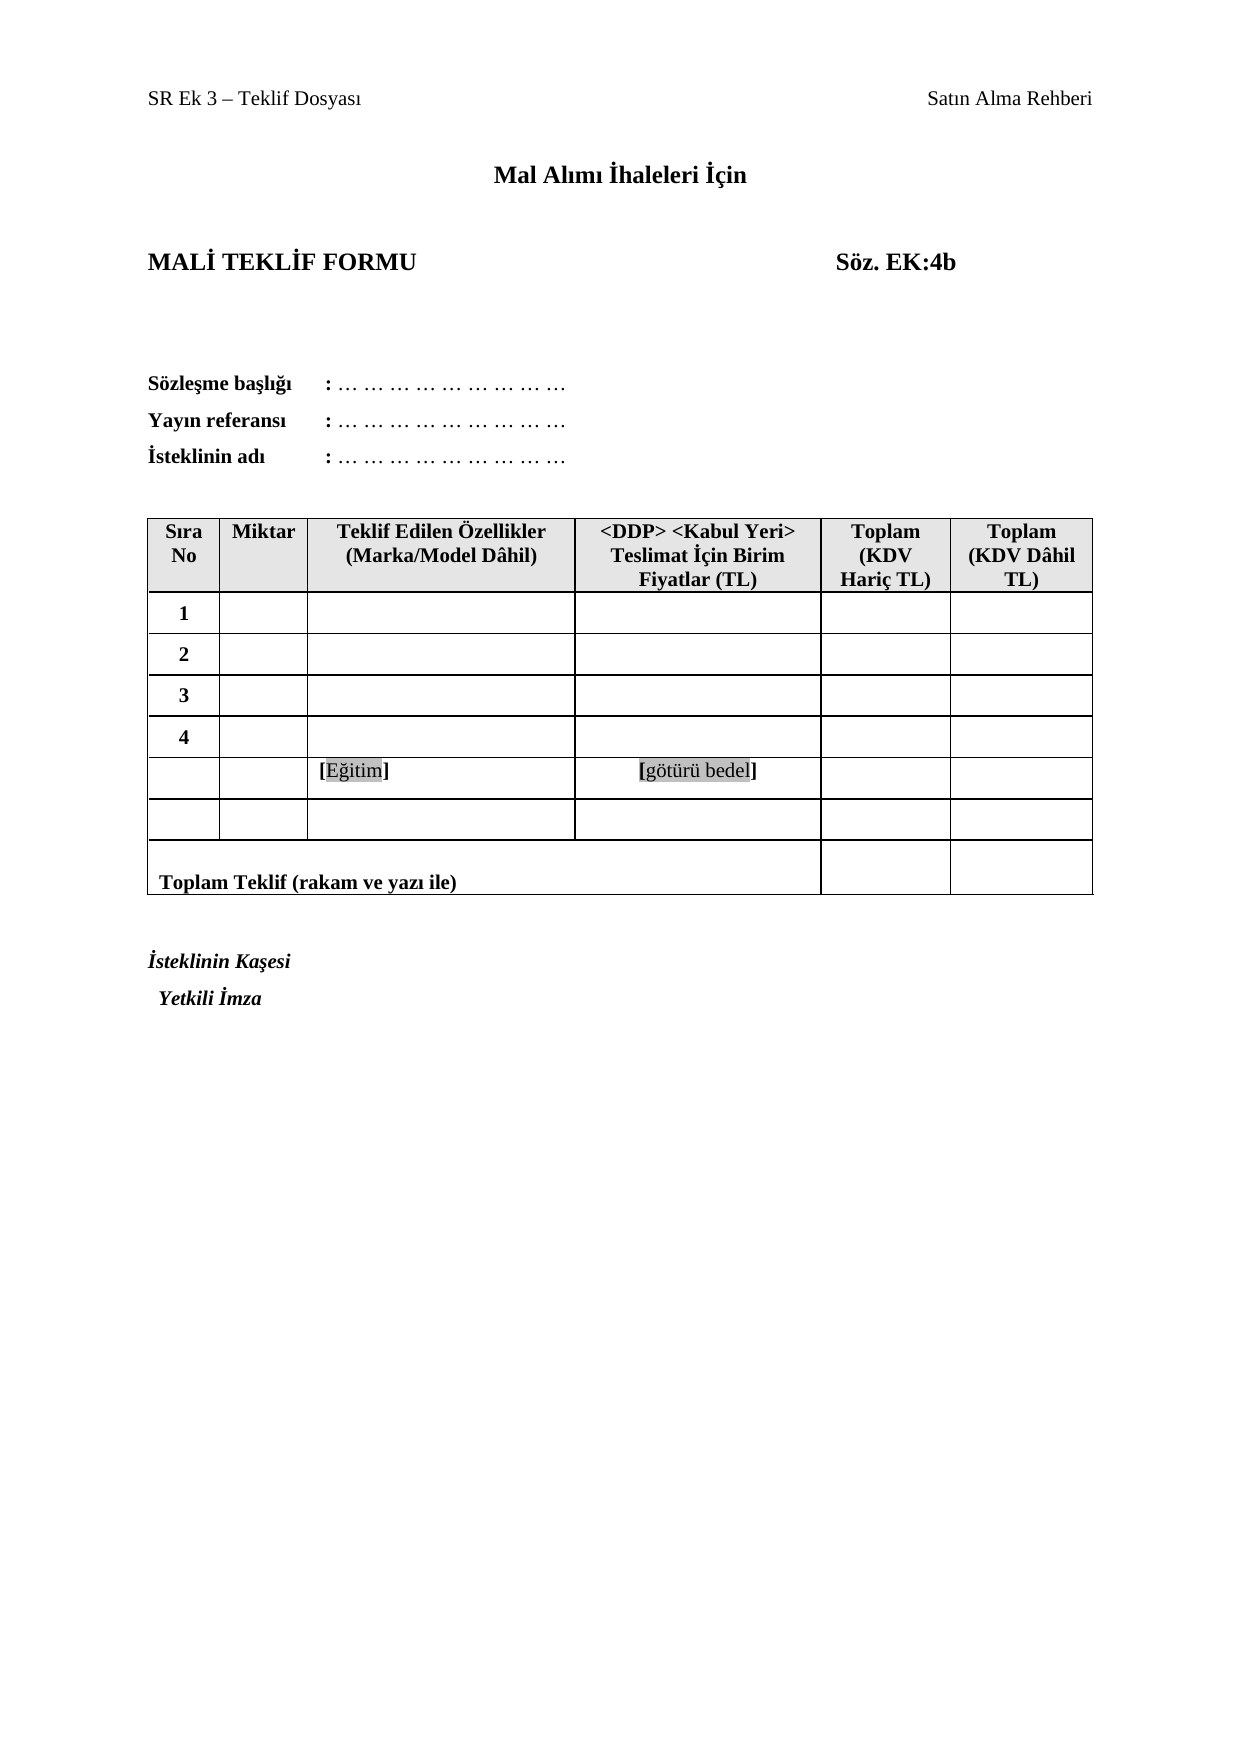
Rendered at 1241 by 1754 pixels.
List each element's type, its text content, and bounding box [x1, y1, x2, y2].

table_cell [951, 758, 1092, 798]
table_cell [822, 758, 950, 798]
table_cell [308, 717, 574, 757]
text Yetkili İmza [148, 986, 1093, 1010]
table_cell [951, 717, 1092, 757]
text İsteklinin adı : … … … … … … … … … [148, 444, 1093, 468]
table_cell [148, 799, 219, 839]
table_header <DDP> <Kabul Yeri> Teslimat İçin Birim Fiyatlar (TL) [576, 519, 820, 591]
table_cell [308, 800, 574, 839]
table_header Toplam (KDV Hariç TL) [822, 519, 950, 591]
table_cell [822, 593, 950, 633]
text Yayın referansı : … … … … … … … … … [148, 408, 1093, 432]
table_cell [951, 800, 1092, 839]
table_cell [822, 676, 950, 715]
table_cell [220, 676, 307, 715]
table_cell [220, 800, 307, 839]
text Mal Alımı İhaleleri İçin [148, 160, 1093, 189]
table_cell [220, 634, 307, 674]
table_cell [951, 634, 1092, 674]
table_cell [220, 758, 307, 798]
table_cell [576, 800, 820, 839]
text MALİ TEKLİF FORMU Söz. EK:4b [148, 247, 1093, 276]
table_cell [576, 634, 820, 674]
table_cell [951, 841, 1092, 894]
table_cell 1 [148, 592, 219, 633]
table_cell 2 [148, 634, 219, 674]
table_cell [220, 593, 307, 633]
table_header Sıra No [148, 519, 219, 591]
table_cell [951, 593, 1092, 633]
table_cell [576, 593, 820, 633]
table_header Teklif Edilen Özellikler (Marka/Model Dâhil) [308, 519, 574, 591]
table_cell [götürü bedel] [576, 758, 820, 798]
table_cell [308, 676, 574, 715]
table_cell [148, 758, 219, 798]
table_cell 3 [148, 675, 219, 715]
table_cell 4 [148, 716, 219, 757]
table_cell [951, 676, 1092, 715]
table_cell [576, 676, 820, 715]
table_cell [Eğitim] [308, 758, 574, 798]
table_cell [822, 717, 950, 757]
table_cell [822, 841, 950, 894]
table_cell [822, 800, 950, 839]
table_header Miktar [220, 519, 307, 591]
table_cell [308, 593, 574, 633]
table_cell [220, 717, 307, 757]
table_cell Toplam Teklif (rakam ve yazı ile) [148, 840, 820, 894]
table_cell [308, 634, 574, 674]
table_header Toplam (KDV Dâhil TL) [951, 519, 1092, 591]
table_cell [576, 717, 820, 757]
text İsteklinin Kaşesi [148, 949, 1093, 973]
table_cell [822, 634, 950, 674]
text Sözleşme başlığı : … … … … … … … … … [148, 371, 1093, 395]
